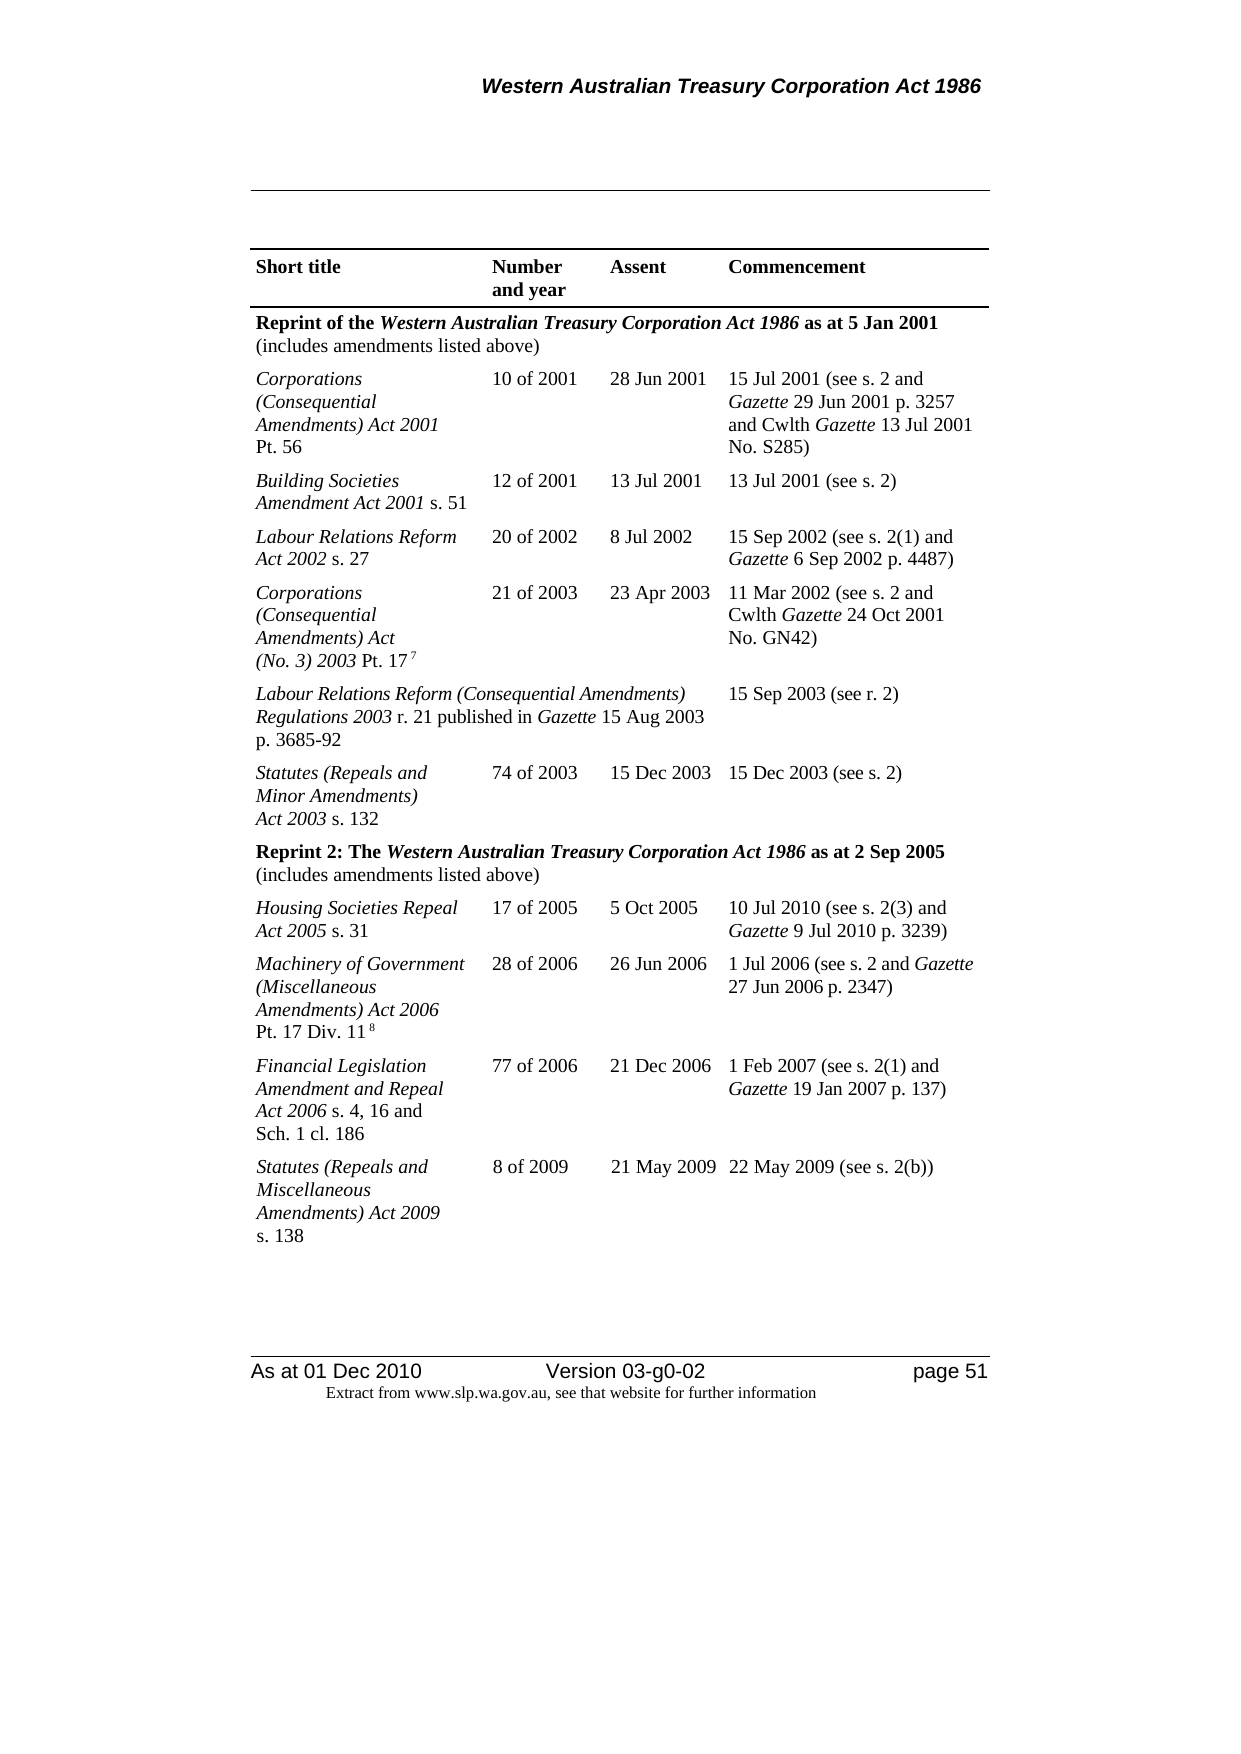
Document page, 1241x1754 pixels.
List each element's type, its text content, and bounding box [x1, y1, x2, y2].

table_cell 20 of 2002 [486, 519, 604, 575]
table_cell Reprint of the Western Australian Treasury Corporation Act 1986 as at 5 Jan 2001 (includes amendments listed above) [250, 308, 989, 362]
table_header Commencement [722, 250, 989, 306]
table_header Assent [604, 250, 722, 306]
table_cell 21 Dec 2006 [604, 1049, 722, 1150]
table_cell 15 Dec 2003 (see s. 2) [722, 756, 989, 835]
table_cell 28 of 2006 [486, 947, 604, 1048]
table_cell 21 May 2009 [605, 1150, 723, 1252]
table_cell 17 of 2005 [486, 891, 604, 947]
table_cell 10 of 2001 [486, 362, 604, 463]
table_cell 26 Jun 2006 [604, 947, 722, 1048]
table_cell 15 Jul 2001 (see s. 2 and Gazette 29 Jun 2001 p. 3257 and Cwlth Gazette 13 Jul 2001 No. S285) [722, 362, 989, 463]
table_cell 10 Jul 2010 (see s. 2(3) and Gazette 9 Jul 2010 p. 3239) [722, 891, 989, 947]
table_cell 15 Sep 2002 (see s. 2(1) and Gazette 6 Sep 2002 p. 4487) [722, 519, 989, 575]
table_cell Labour Relations Reform (Consequential Amendments) Regulations 2003 r. 21 published in Gazette 15 Aug 2003 p. 3685-92 [250, 677, 722, 756]
table_cell Corporations (Consequential Amendments) Act 2001 Pt. 56 [250, 362, 486, 463]
table_cell Building Societies Amendment Act 2001 s. 51 [250, 463, 486, 519]
table_cell 13 Jul 2001 [604, 463, 722, 519]
table_cell 8 Jul 2002 [604, 519, 722, 575]
table_cell Corporations (Consequential Amendments) Act (No. 3) 2003 Pt. 17 7 [250, 575, 486, 677]
table_header Number and year [486, 250, 604, 306]
table_cell Machinery of Government (Miscellaneous Amendments) Act 2006 Pt. 17 Div. 11 8 [250, 947, 486, 1048]
table_cell 74 of 2003 [486, 756, 604, 835]
table_header Short title [250, 250, 486, 306]
table_cell 1 Jul 2006 (see s. 2 and Gazette 27 Jun 2006 p. 2347) [722, 947, 989, 1048]
table_cell 21 of 2003 [486, 575, 604, 677]
table_cell 11 Mar 2002 (see s. 2 and Cwlth Gazette 24 Oct 2001 No. GN42) [722, 575, 989, 677]
table_cell 15 Sep 2003 (see r. 2) [722, 677, 989, 756]
table_cell 22 May 2009 (see s. 2(b)) [723, 1150, 989, 1252]
table_cell Financial Legislation Amendment and Repeal Act 2006 s. 4, 16 and Sch. 1 cl. 186 [250, 1049, 486, 1150]
table_cell 8 of 2009 [487, 1150, 605, 1252]
table_cell Housing Societies Repeal Act 2005 s. 31 [250, 891, 486, 947]
table_cell Labour Relations Reform Act 2002 s. 27 [250, 519, 486, 575]
table_cell 23 Apr 2003 [604, 575, 722, 677]
table_cell Statutes (Repeals and Minor Amendments) Act 2003 s. 132 [250, 756, 486, 835]
table_cell Statutes (Repeals and Miscellaneous Amendments) Act 2009 s. 138 [251, 1150, 487, 1252]
table_cell 28 Jun 2001 [604, 362, 722, 463]
table_cell 12 of 2001 [486, 463, 604, 519]
table_cell 5 Oct 2005 [604, 891, 722, 947]
table_cell 15 Dec 2003 [604, 756, 722, 835]
table_cell Reprint 2: The Western Australian Treasury Corporation Act 1986 as at 2 Sep 2005 (includes amendments listed above) [250, 835, 989, 891]
table_cell 13 Jul 2001 (see s. 2) [722, 463, 989, 519]
table_cell 77 of 2006 [486, 1049, 604, 1150]
table_cell 1 Feb 2007 (see s. 2(1) and Gazette 19 Jan 2007 p. 137) [722, 1049, 989, 1150]
